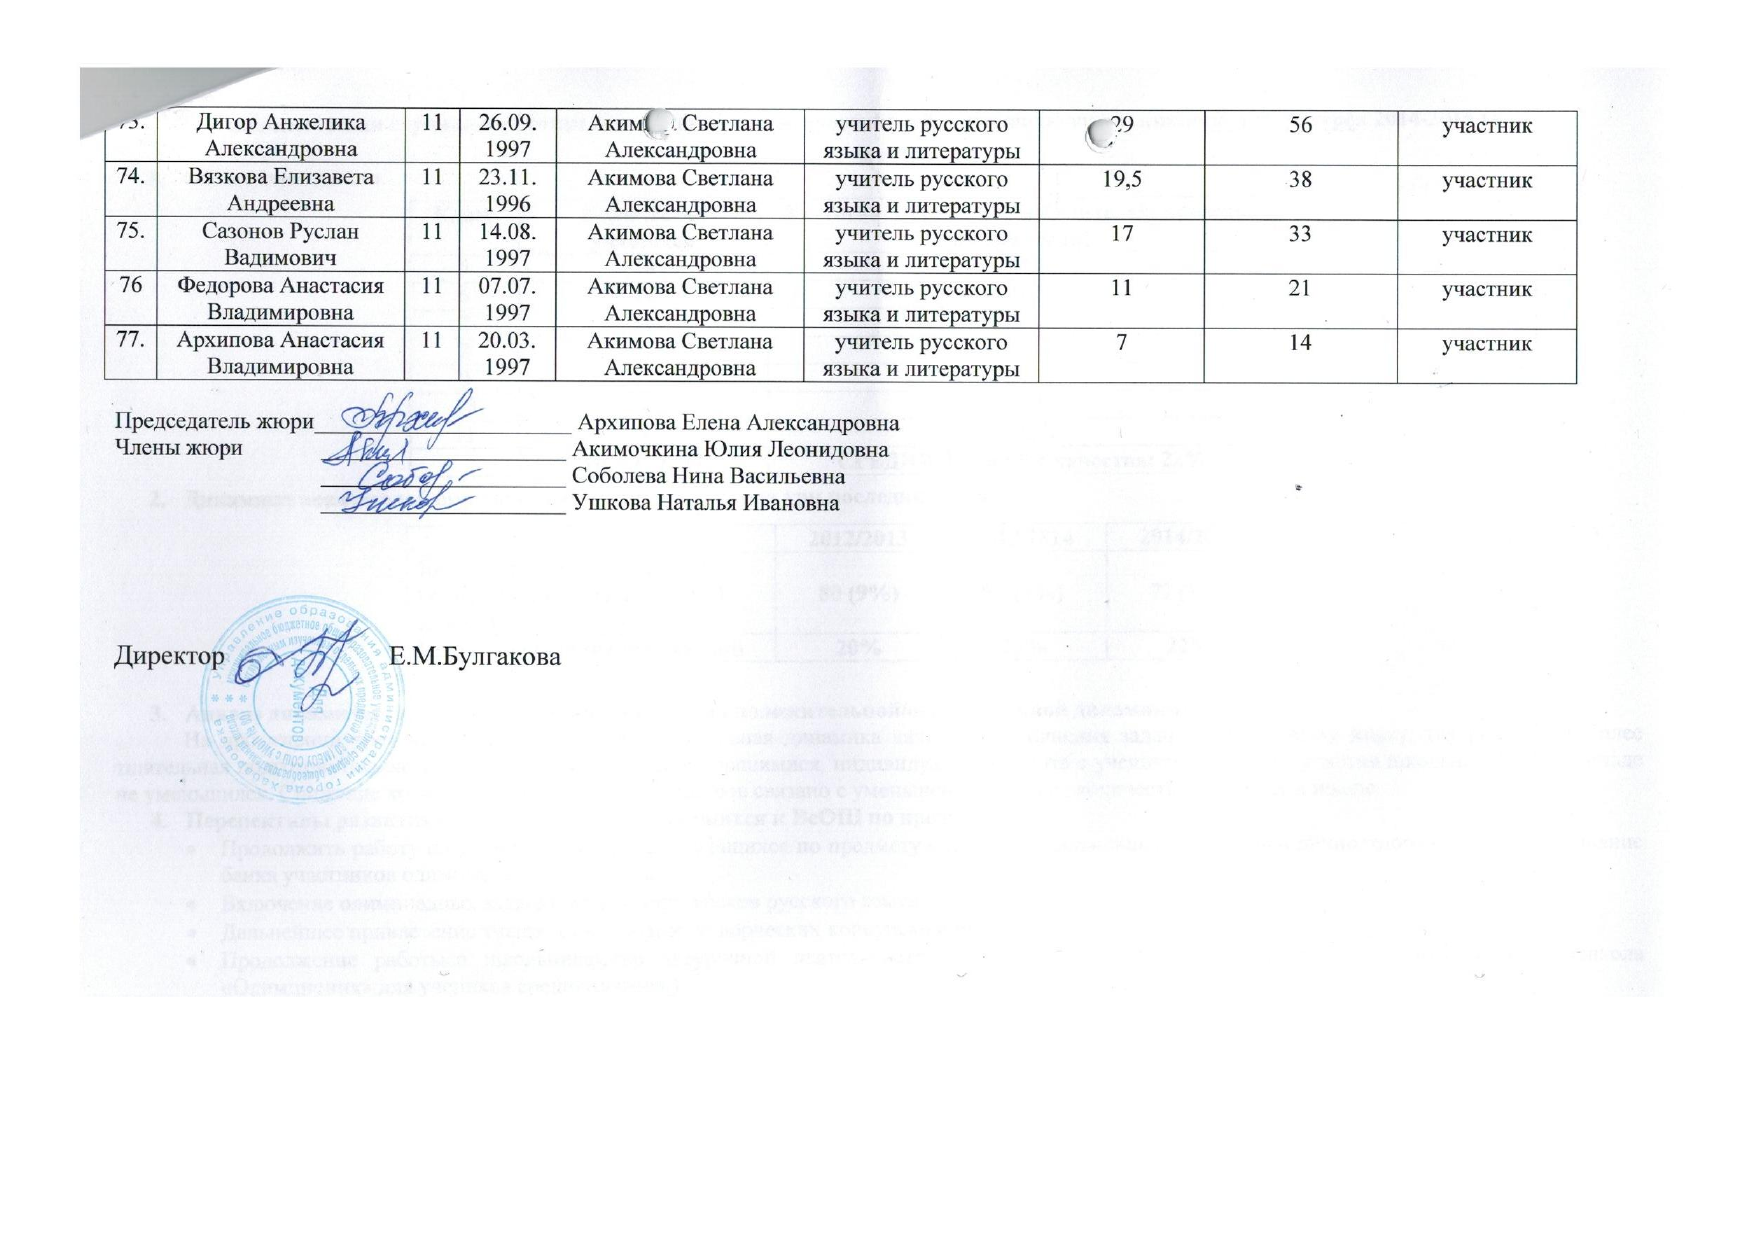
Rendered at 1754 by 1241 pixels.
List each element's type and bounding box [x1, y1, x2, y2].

picture [62, 51, 1699, 997]
